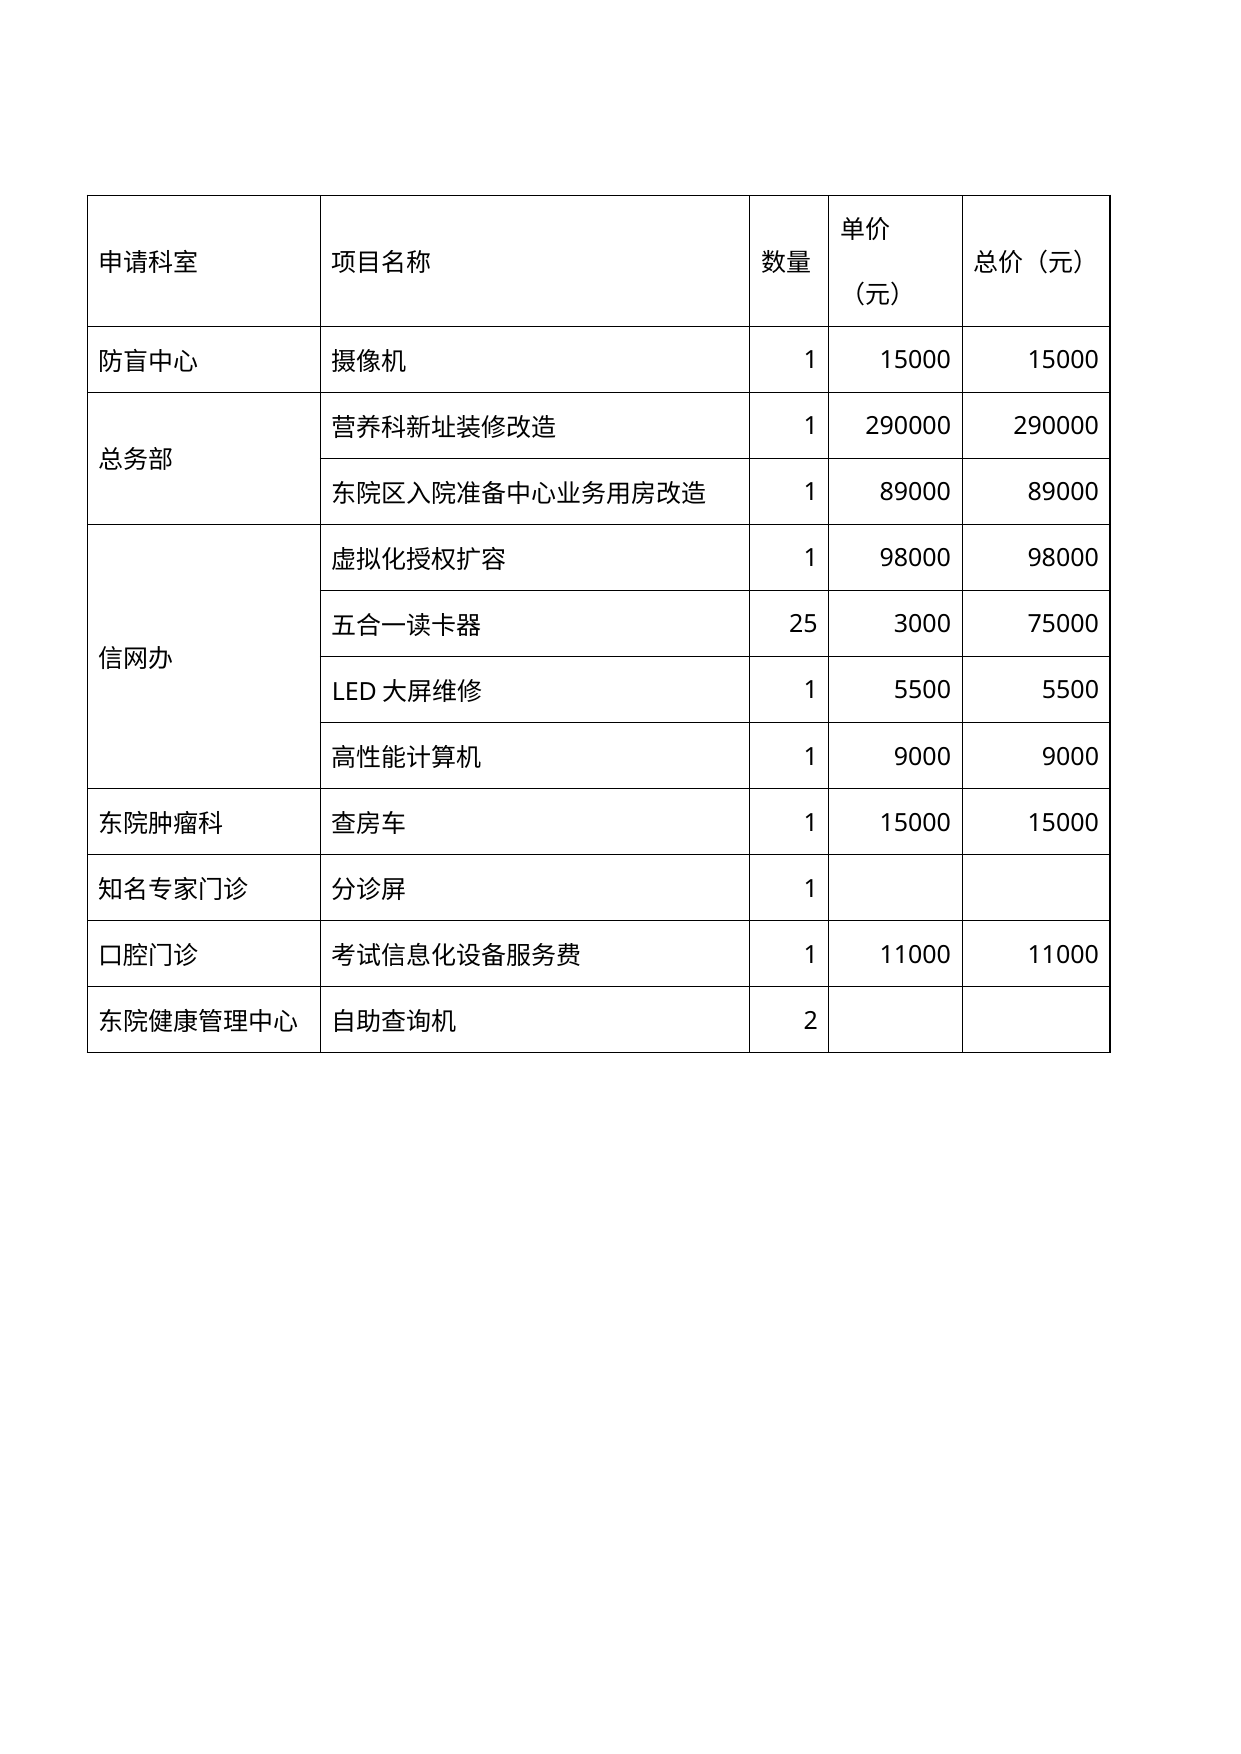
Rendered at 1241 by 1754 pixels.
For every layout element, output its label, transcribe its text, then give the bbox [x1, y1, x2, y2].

table_cell 11000 [963, 921, 1109, 986]
table_cell LED大屏维修 [321, 657, 749, 722]
table_cell 1 [750, 525, 828, 590]
table_cell 290000 [963, 393, 1109, 458]
table_cell 11000 [829, 921, 962, 986]
table_cell [829, 987, 962, 1052]
table_cell 9000 [963, 723, 1109, 788]
table_cell 3000 [829, 591, 962, 656]
table_cell 1 [750, 459, 828, 524]
table_cell 总务部 [88, 393, 320, 524]
table_cell 15000 [963, 789, 1109, 854]
table_header 单价（元） [829, 196, 962, 326]
table_cell 75000 [963, 591, 1109, 656]
table_cell 1 [750, 327, 828, 392]
table_cell 1 [750, 393, 828, 458]
table_cell 东院区入院准备中心业务用房改造 [321, 459, 749, 524]
table_cell 2 [750, 987, 828, 1052]
table_cell 1 [750, 657, 828, 722]
table_cell 98000 [963, 525, 1109, 590]
table_cell 9000 [829, 723, 962, 788]
table_cell 查房车 [321, 789, 749, 854]
table_cell 五合一读卡器 [321, 591, 749, 656]
table_cell 15000 [963, 327, 1109, 392]
table_cell 信网办 [88, 525, 320, 788]
table_cell 虚拟化授权扩容 [321, 525, 749, 590]
table_cell 高性能计算机 [321, 723, 749, 788]
table_cell 自助查询机 [321, 987, 749, 1052]
table_cell 1 [750, 723, 828, 788]
table_cell 15000 [829, 789, 962, 854]
table_cell 东院健康管理中心 [88, 987, 320, 1052]
table_cell 89000 [829, 459, 962, 524]
table_cell 1 [750, 921, 828, 986]
table_cell 25 [750, 591, 828, 656]
table_cell 东院肿瘤科 [88, 789, 320, 854]
table_cell 营养科新址装修改造 [321, 393, 749, 458]
table_cell 5500 [963, 657, 1109, 722]
table_header 数量 [750, 196, 828, 326]
table_cell 考试信息化设备服务费 [321, 921, 749, 986]
table_header 项目名称 [321, 196, 749, 326]
table_header 申请科室 [88, 196, 320, 326]
table_cell 摄像机 [321, 327, 749, 392]
table_cell [829, 855, 962, 920]
table_cell [963, 987, 1109, 1052]
table_cell 1 [750, 789, 828, 854]
table_cell 分诊屏 [321, 855, 749, 920]
table_cell 98000 [829, 525, 962, 590]
table_cell 1 [750, 855, 828, 920]
table_cell 15000 [829, 327, 962, 392]
table_cell 口腔门诊 [88, 921, 320, 986]
table_cell 89000 [963, 459, 1109, 524]
table_cell 知名专家门诊 [88, 855, 320, 920]
table_cell 防盲中心 [88, 327, 320, 392]
table_cell [963, 855, 1109, 920]
table_header 总价（元） [963, 196, 1109, 326]
table_cell 5500 [829, 657, 962, 722]
table_cell 290000 [829, 393, 962, 458]
